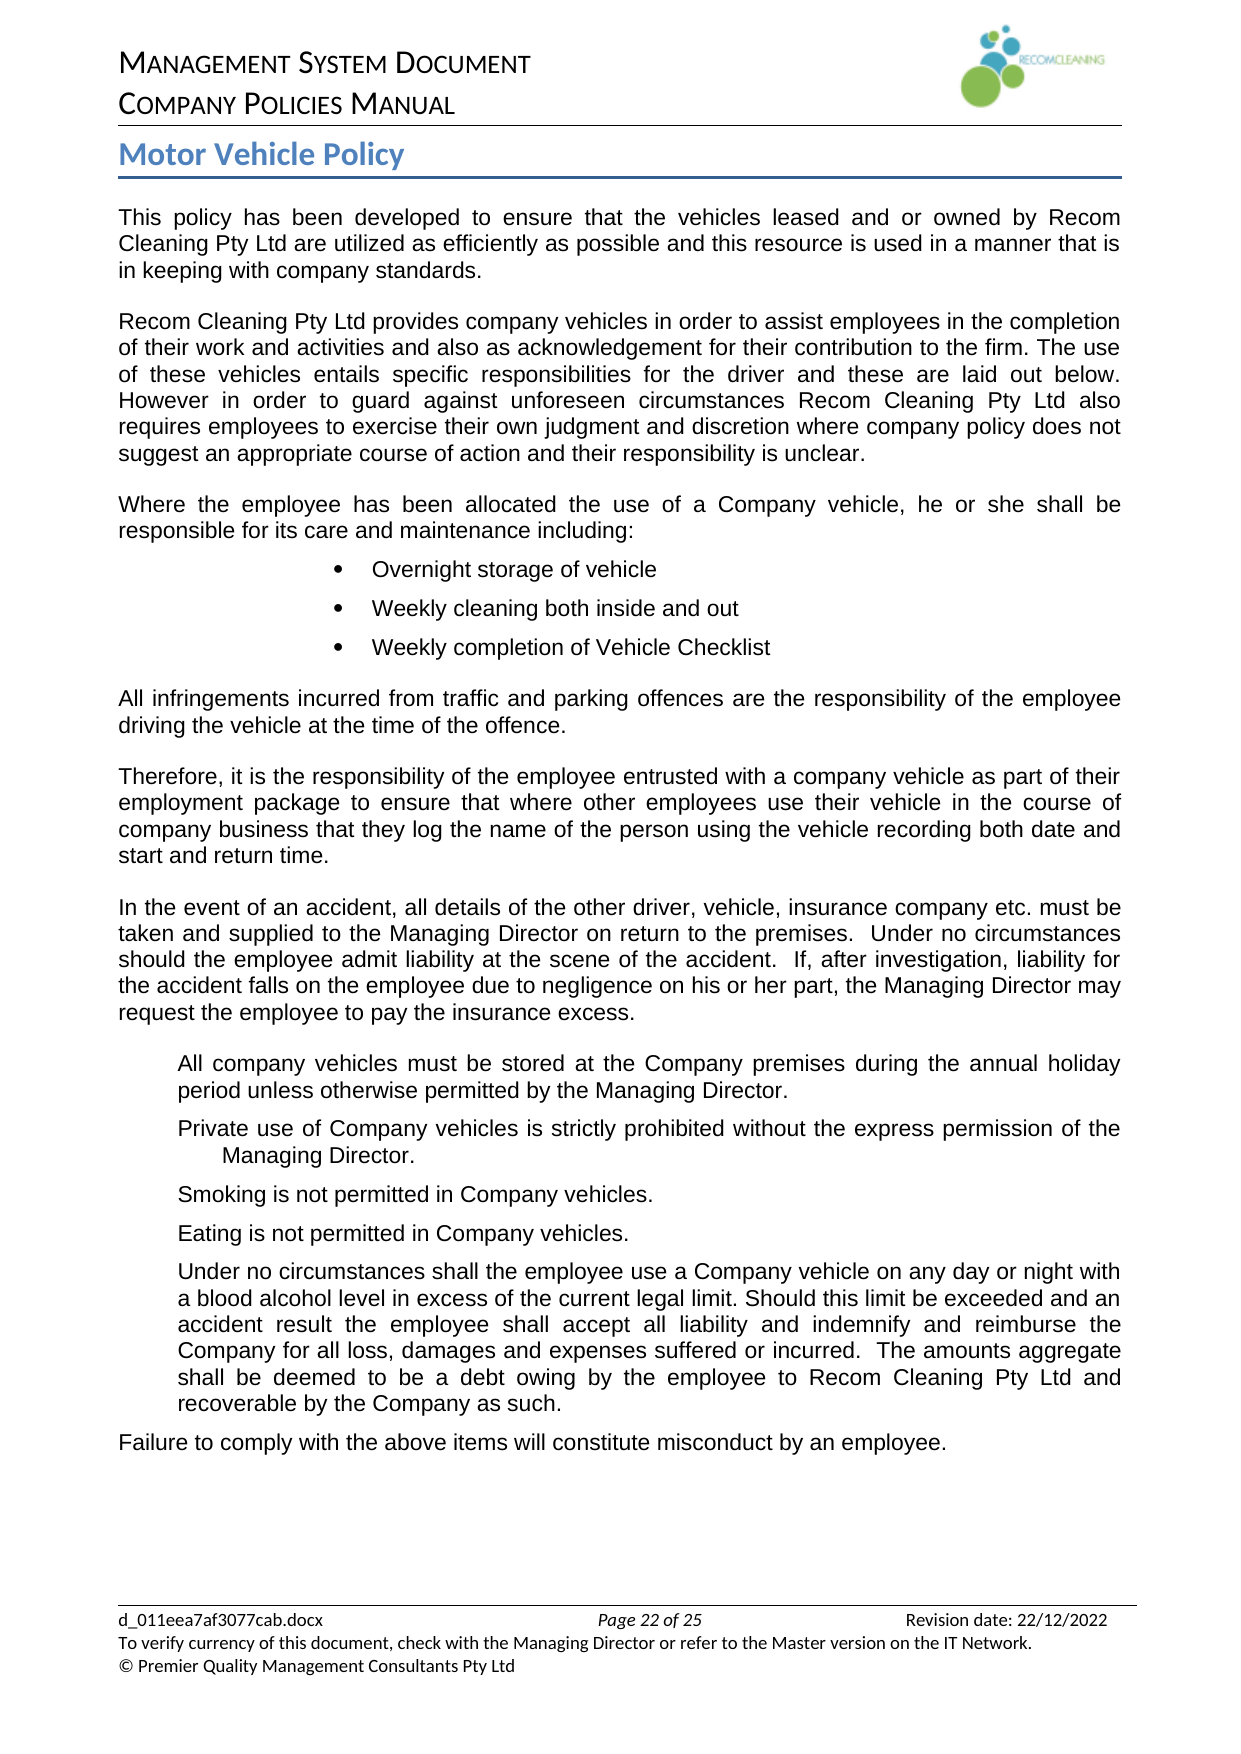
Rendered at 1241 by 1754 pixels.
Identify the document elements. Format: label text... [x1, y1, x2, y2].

list Under no circumstances shall the employee use a Company vehicle on any day or night with a blood alcohol level in excess of the current legal limit. Should this limit be exceeded and an accident result the employee shall accept all liability and indemnify and reimburse the Company for all loss, damages and expenses suffered or incurred. The amounts aggregate shall be deemed to be a debt owing by the employee to Recom Cleaning Pty Ltd and recoverable by the Company as such. [177, 1258, 1122, 1416]
list Recom Cleaning Pty Ltd provides company vehicles in order to assist employees in the completion of their work and activities and also as acknowledgement for their contribution to the firm. The use of these vehicles entails specific responsibilities for the driver and these are laid out below. However in order to guard against unforeseen circumstances Recom Cleaning Pty Ltd also requires employees to exercise their own judgment and discretion where company policy does not suggest an appropriate course of action and their responsibility is unclear. [118, 308, 1122, 466]
list Eating is not permitted in Company vehicles. [177, 1219, 1122, 1246]
list Weekly completion of Vehicle Checklist [334, 634, 1122, 660]
text This policy has been developed to ensure that the vehicles leased and or owned by Recom Cleaning Pty Ltd are utilized as efficiently as possible and this resource is used in a manner that is in keeping with company standards. [118, 204, 1122, 283]
picture [949, 14, 1117, 119]
list Therefore, it is the responsibility of the employee entrusted with a company vehicle as part of their employment package to ensure that where other employees use their vehicle in the course of company business that they log the name of the person using the vehicle recording both date and start and return time. [118, 763, 1122, 868]
list Failure to comply with the above items will constitute misconduct by an employee. [118, 1429, 1122, 1455]
list Smoking is not permitted in Company vehicles. [177, 1181, 1122, 1207]
list Overnight storage of vehicle [334, 556, 1122, 583]
list Where the employee has been allocated the use of a Company vehicle, he or she shall be responsible for its care and maintenance including: [118, 491, 1122, 544]
list Private use of Company vehicles is strictly prohibited without the express permission of the Managing Director. [177, 1115, 1122, 1168]
subtitle Motor Vehicle Policy [118, 133, 1122, 176]
list All infringements incurred from traffic and parking offences are the responsibility of the employee driving the vehicle at the time of the offence. [118, 685, 1122, 738]
list Weekly cleaning both inside and out [334, 595, 1122, 621]
list All company vehicles must be stored at the Company premises during the annual holiday period unless otherwise permitted by the Managing Director. [177, 1050, 1122, 1103]
list In the event of an accident, all details of the other driver, vehicle, insurance company etc. must be taken and supplied to the Managing Director on return to the premises. Under no circumstances should the employee admit liability at the scene of the accident. If, after investigation, liability for the accident falls on the employee due to negligence on his or her part, the Managing Director may request the employee to pay the insurance excess. [118, 893, 1122, 1025]
